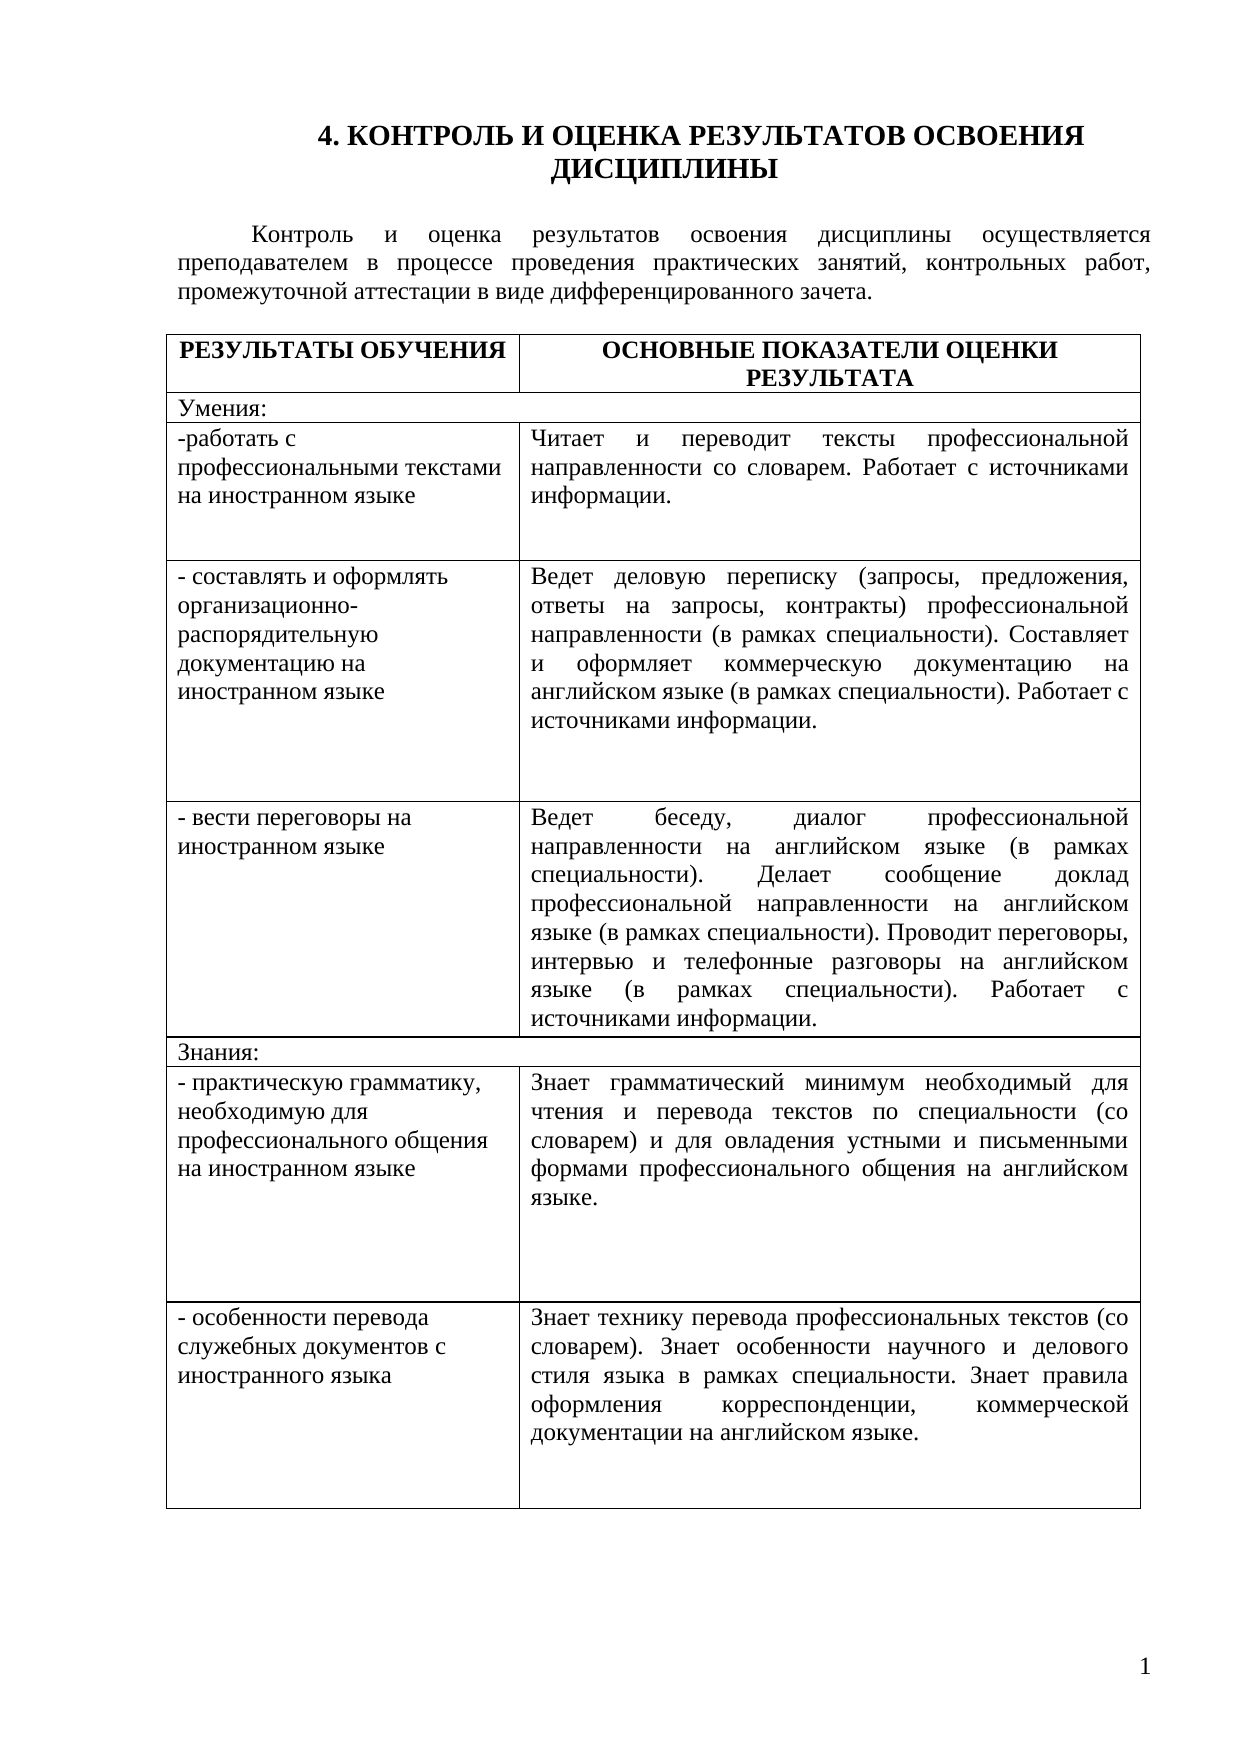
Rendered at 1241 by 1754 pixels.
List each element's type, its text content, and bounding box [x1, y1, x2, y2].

table_header Основные показатели оценки результата [520, 335, 1140, 392]
table_cell -работать с профессиональными текстами на иностранном языке [167, 423, 519, 560]
table_header рЕЗУЛЬТАТЫ ОБУЧЕНИЯ [167, 335, 519, 392]
table_cell Знает грамматический минимум необходимый для чтения и перевода текстов по специальности (со словарем) и для овладения устными и письменными формами профессионального общения на английском языке. [520, 1067, 1140, 1301]
table_cell Знает технику перевода профессиональных текстов (со словарем). Знает особенности научного и делового стиля языка в рамках специальности. Знает правила оформления корреспонденции, коммерческой документации на английском языке. [520, 1303, 1140, 1508]
text Контроль и оценка результатов освоения дисциплины осуществляется преподавателем в процессе проведения практических занятий, контрольных работ, промежуточной аттестации в виде дифференцированного зачета. [177, 219, 1152, 305]
text 4. КОНТРОЛЬ И ОЦЕНКА РЕЗУЛЬТАТОВ ОСВОЕНИЯ ДИСЦИПЛИНЫ [177, 118, 1152, 185]
table_cell - практическую грамматику, необходимую для профессионального общения на иностранном языке [167, 1067, 519, 1301]
table_cell Читает и переводит тексты профессиональной направленности со словарем. Работает с источниками информации. [520, 423, 1140, 560]
table_cell - вести переговоры на иностранном языке [167, 802, 519, 1036]
table_cell - составлять и оформлять организационно- распорядительную документацию на иностранном языке [167, 561, 519, 801]
table_cell Знания: [167, 1038, 1140, 1066]
table_cell Ведет беседу, диалог профессиональной направленности на английском языке (в рамках специальности). Делает сообщение доклад профессиональной направленности на английском языке (в рамках специальности). Проводит переговоры, интервью и телефонные разговоры на английском языке (в рамках специальности). Работает с источниками информации. [520, 802, 1140, 1036]
table_cell - особенности перевода служебных документов с иностранного языка [167, 1303, 519, 1508]
table_cell Ведет деловую переписку (запросы, предложения, ответы на запросы, контракты) профессиональной направленности (в рамках специальности). Составляет и оформляет коммерческую документацию на английском языке (в рамках специальности). Работает с источниками информации. [520, 561, 1140, 801]
table_cell Умения: [167, 393, 1140, 422]
